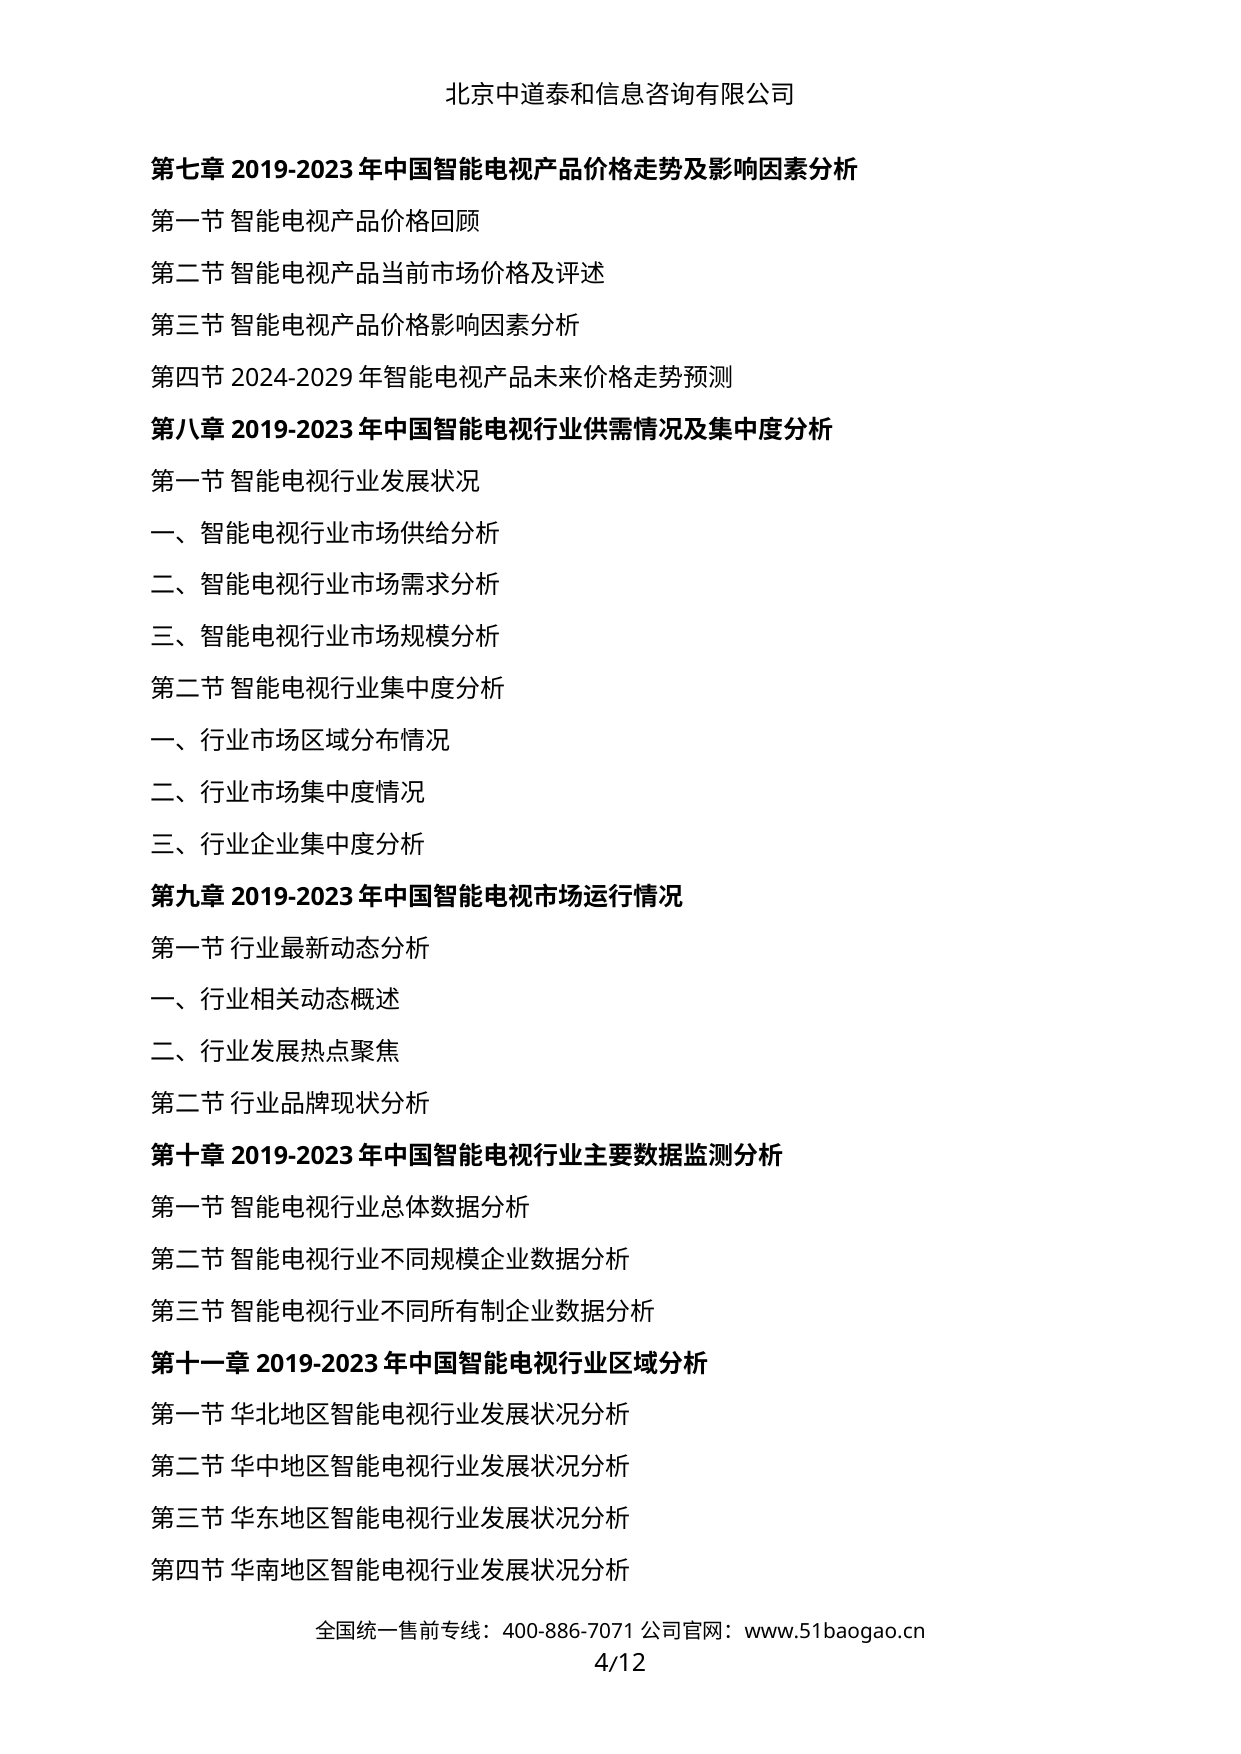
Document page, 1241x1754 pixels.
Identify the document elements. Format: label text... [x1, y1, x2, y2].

text 第一节 行业最新动态分析 [150, 928, 1090, 964]
text 第三节 智能电视产品价格影响因素分析 [150, 306, 1090, 342]
text 第一节 智能电视产品价格回顾 [150, 202, 1090, 238]
text 三、行业企业集中度分析 [150, 824, 1090, 861]
text 第二节 华中地区智能电视行业发展状况分析 [150, 1447, 1090, 1483]
text 一、行业市场区域分布情况 [150, 721, 1090, 757]
text 二、智能电视行业市场需求分析 [150, 565, 1090, 601]
text 第二节 智能电视行业集中度分析 [150, 669, 1090, 705]
text 第二节 行业品牌现状分析 [150, 1084, 1090, 1120]
text 第一节 智能电视行业总体数据分析 [150, 1187, 1090, 1224]
text 二、行业发展热点聚焦 [150, 1032, 1090, 1068]
text 第三节 智能电视行业不同所有制企业数据分析 [150, 1291, 1090, 1327]
text 第四节 2024-2029年智能电视产品未来价格走势预测 [150, 357, 1090, 394]
text 第十一章 2019-2023年中国智能电视行业区域分析 [150, 1343, 1090, 1379]
text 二、行业市场集中度情况 [150, 772, 1090, 809]
text 第三节 华东地区智能电视行业发展状况分析 [150, 1499, 1090, 1535]
text 第一节 华北地区智能电视行业发展状况分析 [150, 1395, 1090, 1431]
text 一、行业相关动态概述 [150, 980, 1090, 1016]
text 三、智能电视行业市场规模分析 [150, 617, 1090, 653]
text 第四节 华南地区智能电视行业发展状况分析 [150, 1551, 1090, 1587]
text 第八章 2019-2023年中国智能电视行业供需情况及集中度分析 [150, 409, 1090, 446]
text 第二节 智能电视行业不同规模企业数据分析 [150, 1239, 1090, 1276]
text 一、智能电视行业市场供给分析 [150, 513, 1090, 549]
text 第七章 2019-2023年中国智能电视产品价格走势及影响因素分析 [150, 150, 1090, 186]
text 第十章 2019-2023年中国智能电视行业主要数据监测分析 [150, 1136, 1090, 1172]
text 第二节 智能电视产品当前市场价格及评述 [150, 254, 1090, 290]
text 第一节 智能电视行业发展状况 [150, 461, 1090, 497]
text 第九章 2019-2023年中国智能电视市场运行情况 [150, 876, 1090, 912]
